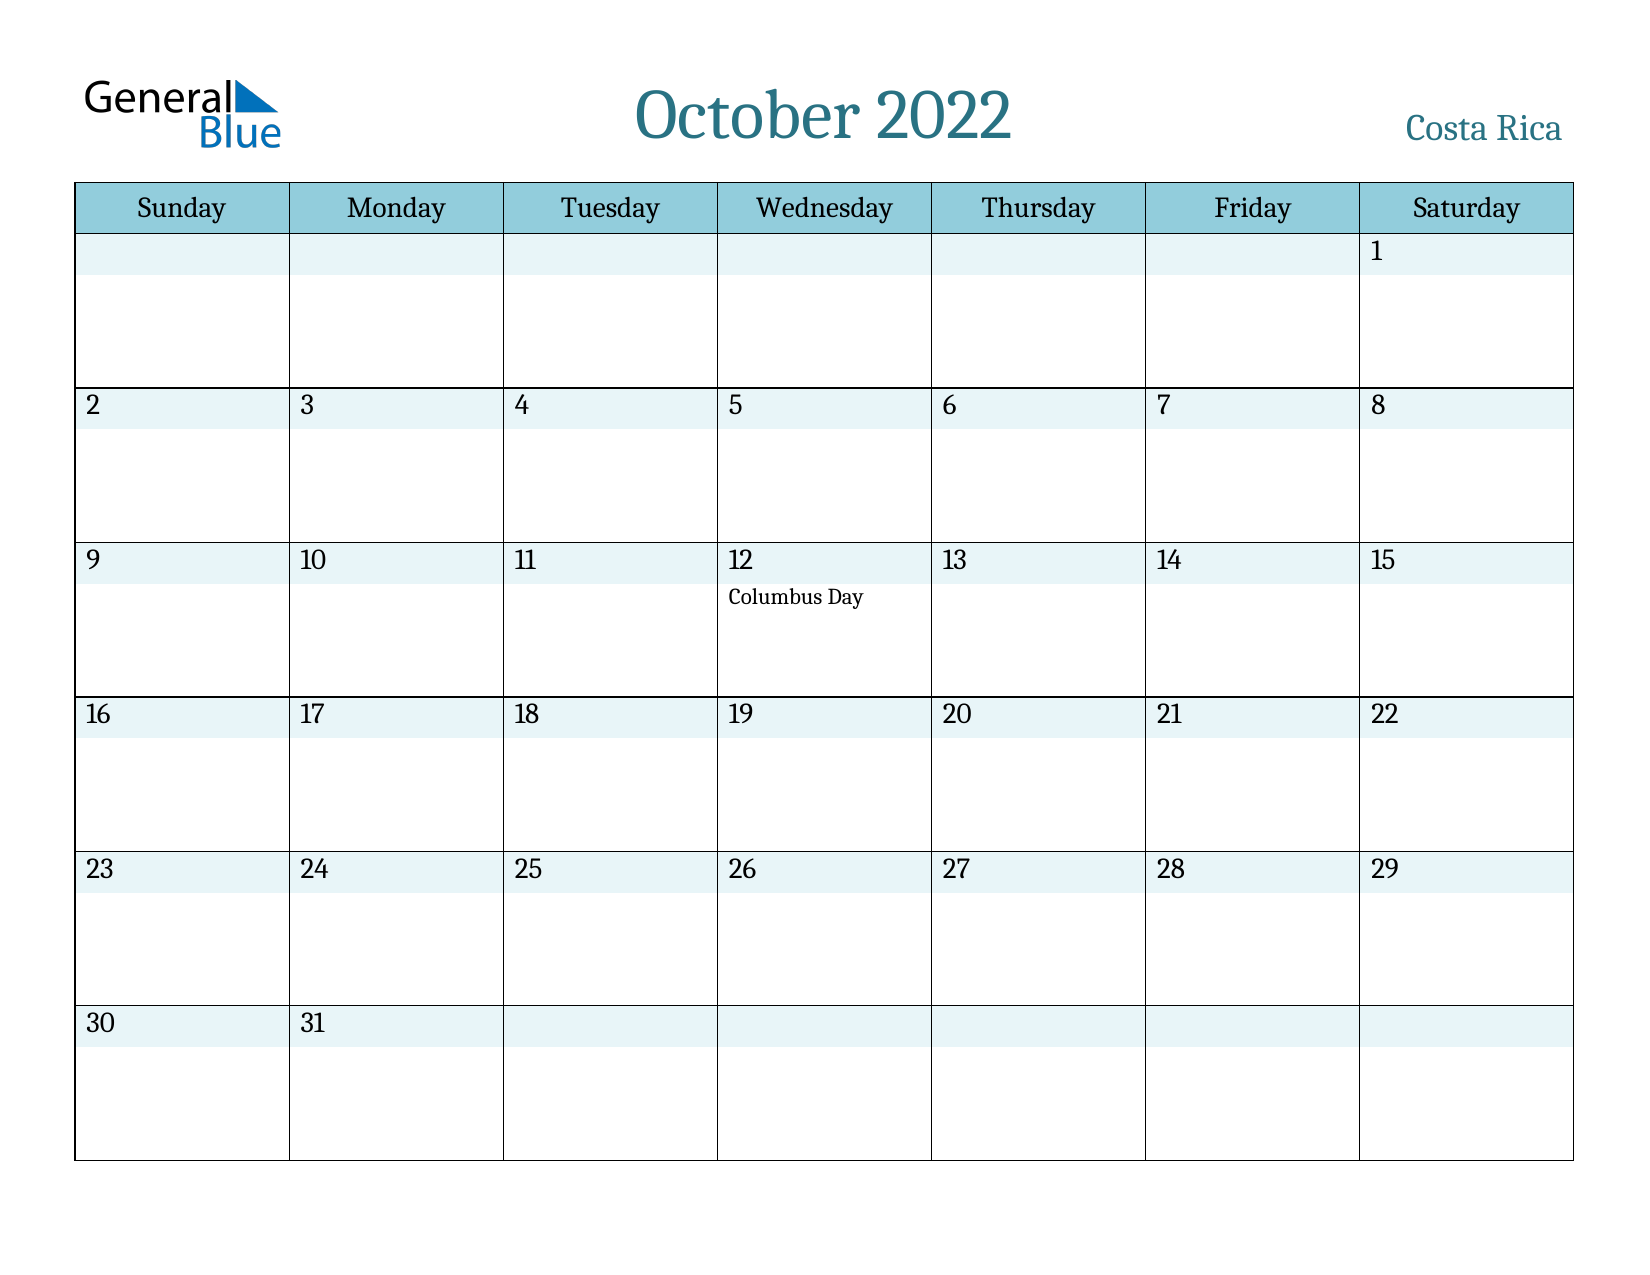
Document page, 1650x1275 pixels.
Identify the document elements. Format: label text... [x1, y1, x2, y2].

table_cell 6 [932, 389, 1145, 429]
table_cell 12 [718, 543, 931, 584]
table_cell 22 [1360, 698, 1573, 738]
table_cell [1360, 738, 1573, 851]
table_cell [718, 738, 931, 851]
table_cell 17 [290, 698, 503, 738]
table_cell 1 [1360, 234, 1573, 275]
table_cell [932, 584, 1145, 696]
table_cell Tuesday [504, 183, 717, 233]
table_cell 7 [1146, 389, 1359, 429]
table_cell 15 [1360, 543, 1573, 584]
table_cell 24 [290, 852, 503, 893]
table_cell [932, 1006, 1145, 1047]
table_cell 31 [290, 1006, 503, 1047]
table_cell [1146, 234, 1359, 275]
table_cell 8 [1360, 389, 1573, 429]
table_cell 11 [504, 543, 717, 584]
table_cell [76, 429, 289, 542]
table_cell 16 [76, 698, 289, 738]
table_cell [1360, 1047, 1573, 1160]
table_cell Saturday [1360, 183, 1573, 233]
table_cell [504, 429, 717, 542]
table_cell [290, 1047, 503, 1160]
table_cell 23 [76, 852, 289, 893]
table_cell [290, 275, 503, 387]
table_cell 4 [504, 389, 717, 429]
table_cell [1146, 429, 1359, 542]
table_cell Sunday [76, 183, 289, 233]
table_cell 5 [718, 389, 931, 429]
table_cell Monday [290, 183, 503, 233]
picture [85, 80, 281, 148]
table_cell 21 [1146, 698, 1359, 738]
table_cell [718, 234, 931, 275]
table_cell 2 [76, 389, 289, 429]
table_cell 3 [290, 389, 503, 429]
table_cell [1146, 738, 1359, 851]
table_cell [504, 584, 717, 696]
table_cell [932, 1047, 1145, 1160]
table_cell 29 [1360, 852, 1573, 893]
table_cell [504, 1047, 717, 1160]
table_cell 26 [718, 852, 931, 893]
table_cell [1360, 275, 1573, 387]
table_cell 9 [76, 543, 289, 584]
table_cell [76, 584, 289, 696]
table_cell [1360, 1006, 1573, 1047]
table_cell [504, 275, 717, 387]
table_cell [504, 738, 717, 851]
table_cell [290, 429, 503, 542]
table_cell [718, 429, 931, 542]
table_cell 28 [1146, 852, 1359, 893]
table_cell [718, 275, 931, 387]
table_cell [1146, 275, 1359, 387]
table_cell [1360, 893, 1573, 1005]
table_cell [504, 1006, 717, 1047]
table_cell 14 [1146, 543, 1359, 584]
table_cell 19 [718, 698, 931, 738]
table_cell [76, 1047, 289, 1160]
table_cell [290, 584, 503, 696]
table_cell [1146, 1006, 1359, 1047]
table_header Costa Rica [1146, 75, 1574, 182]
table_cell [290, 234, 503, 275]
table_cell [76, 738, 289, 851]
table_header October 2022 [503, 75, 1146, 182]
table_header [75, 75, 503, 182]
table_cell [290, 893, 503, 1005]
table_cell [718, 1006, 931, 1047]
table_cell [1360, 584, 1573, 696]
table_cell [932, 738, 1145, 851]
table_cell [932, 893, 1145, 1005]
table_cell [932, 275, 1145, 387]
table_cell Wednesday [718, 183, 931, 233]
table_cell 13 [932, 543, 1145, 584]
table_cell 25 [504, 852, 717, 893]
table_cell 30 [76, 1006, 289, 1047]
table_cell 20 [932, 698, 1145, 738]
table_cell [290, 738, 503, 851]
table_cell [76, 234, 289, 275]
table_cell [504, 893, 717, 1005]
table_cell [76, 893, 289, 1005]
table_cell Thursday [932, 183, 1145, 233]
table_cell 10 [290, 543, 503, 584]
table_cell Columbus Day [718, 584, 931, 696]
table_cell [76, 275, 289, 387]
table_cell [718, 1047, 931, 1160]
table_cell 27 [932, 852, 1145, 893]
table_cell [504, 234, 717, 275]
table_cell 18 [504, 698, 717, 738]
table_cell [932, 234, 1145, 275]
table_cell [1146, 584, 1359, 696]
table_cell [1360, 429, 1573, 542]
table_cell [1146, 893, 1359, 1005]
table_cell [932, 429, 1145, 542]
table_cell [718, 893, 931, 1005]
table_cell [1146, 1047, 1359, 1160]
table_cell Friday [1146, 183, 1359, 233]
